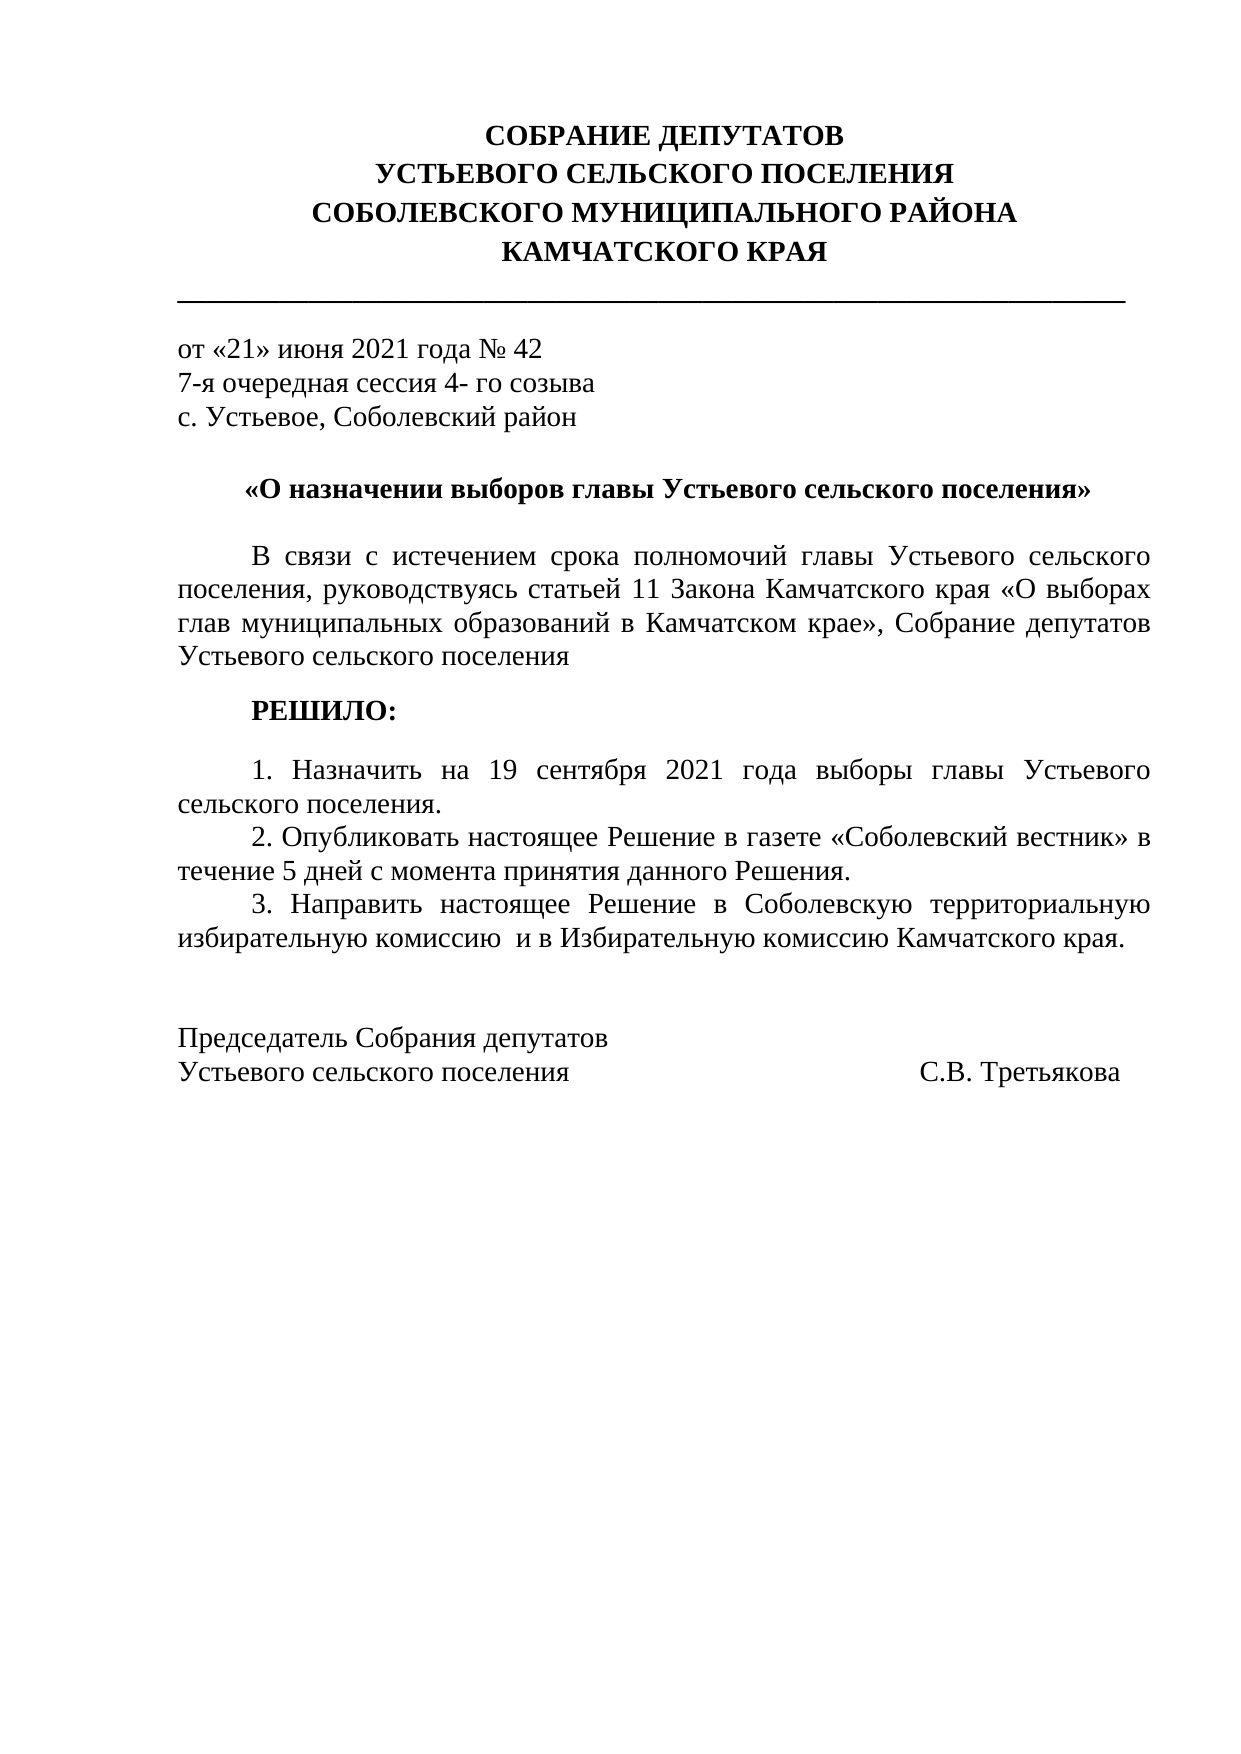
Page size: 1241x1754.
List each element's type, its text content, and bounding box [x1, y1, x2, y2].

text 3. Направить настоящее Решение в Соболевскую территориальную избирательную комиссию и в Избирательную комиссию Камчатского края. [177, 886, 1152, 953]
text с. Устьевое, Соболевский район [177, 399, 1152, 432]
text РЕШИЛО: [177, 693, 1152, 726]
text _________________________________________________________________ [177, 272, 1152, 306]
text СОБОЛЕВСКОГО МУНИЦИПАЛЬНОГО РАЙОНА [177, 195, 1152, 229]
text 1. Назначить на 19 сентября 2021 года выборы главы Устьевого сельского поселения. [177, 752, 1152, 819]
text СОБРАНИЕ ДЕПУТАТОВ [177, 118, 1152, 152]
text КАМЧАТСКОГО КРАЯ [177, 234, 1152, 267]
text «О назначении выборов главы Устьевого сельского поселения» [177, 471, 1152, 504]
text Председатель Собрания депутатов [177, 1021, 1152, 1054]
text от «21» июня 2021 года № 42 [177, 332, 1152, 365]
text 2. Опубликовать настоящее Решение в газете «Соболевский вестник» в течение 5 дней с момента принятия данного Решения. [177, 819, 1152, 886]
text В связи с истечением срока полномочий главы Устьевого сельского поселения, руководствуясь статьей 11 Закона Камчатского края «О выборах глав муниципальных образований в Камчатском крае», Собрание депутатов Устьевого сельского поселения [177, 538, 1152, 672]
text Устьевого сельского поселения С.В. Третьякова [177, 1054, 1152, 1088]
text УСТЬЕВОГО СЕЛЬСКОГО ПОСЕЛЕНИЯ [177, 157, 1152, 190]
text 7-я очередная сессия 4- го созыва [177, 365, 1152, 399]
